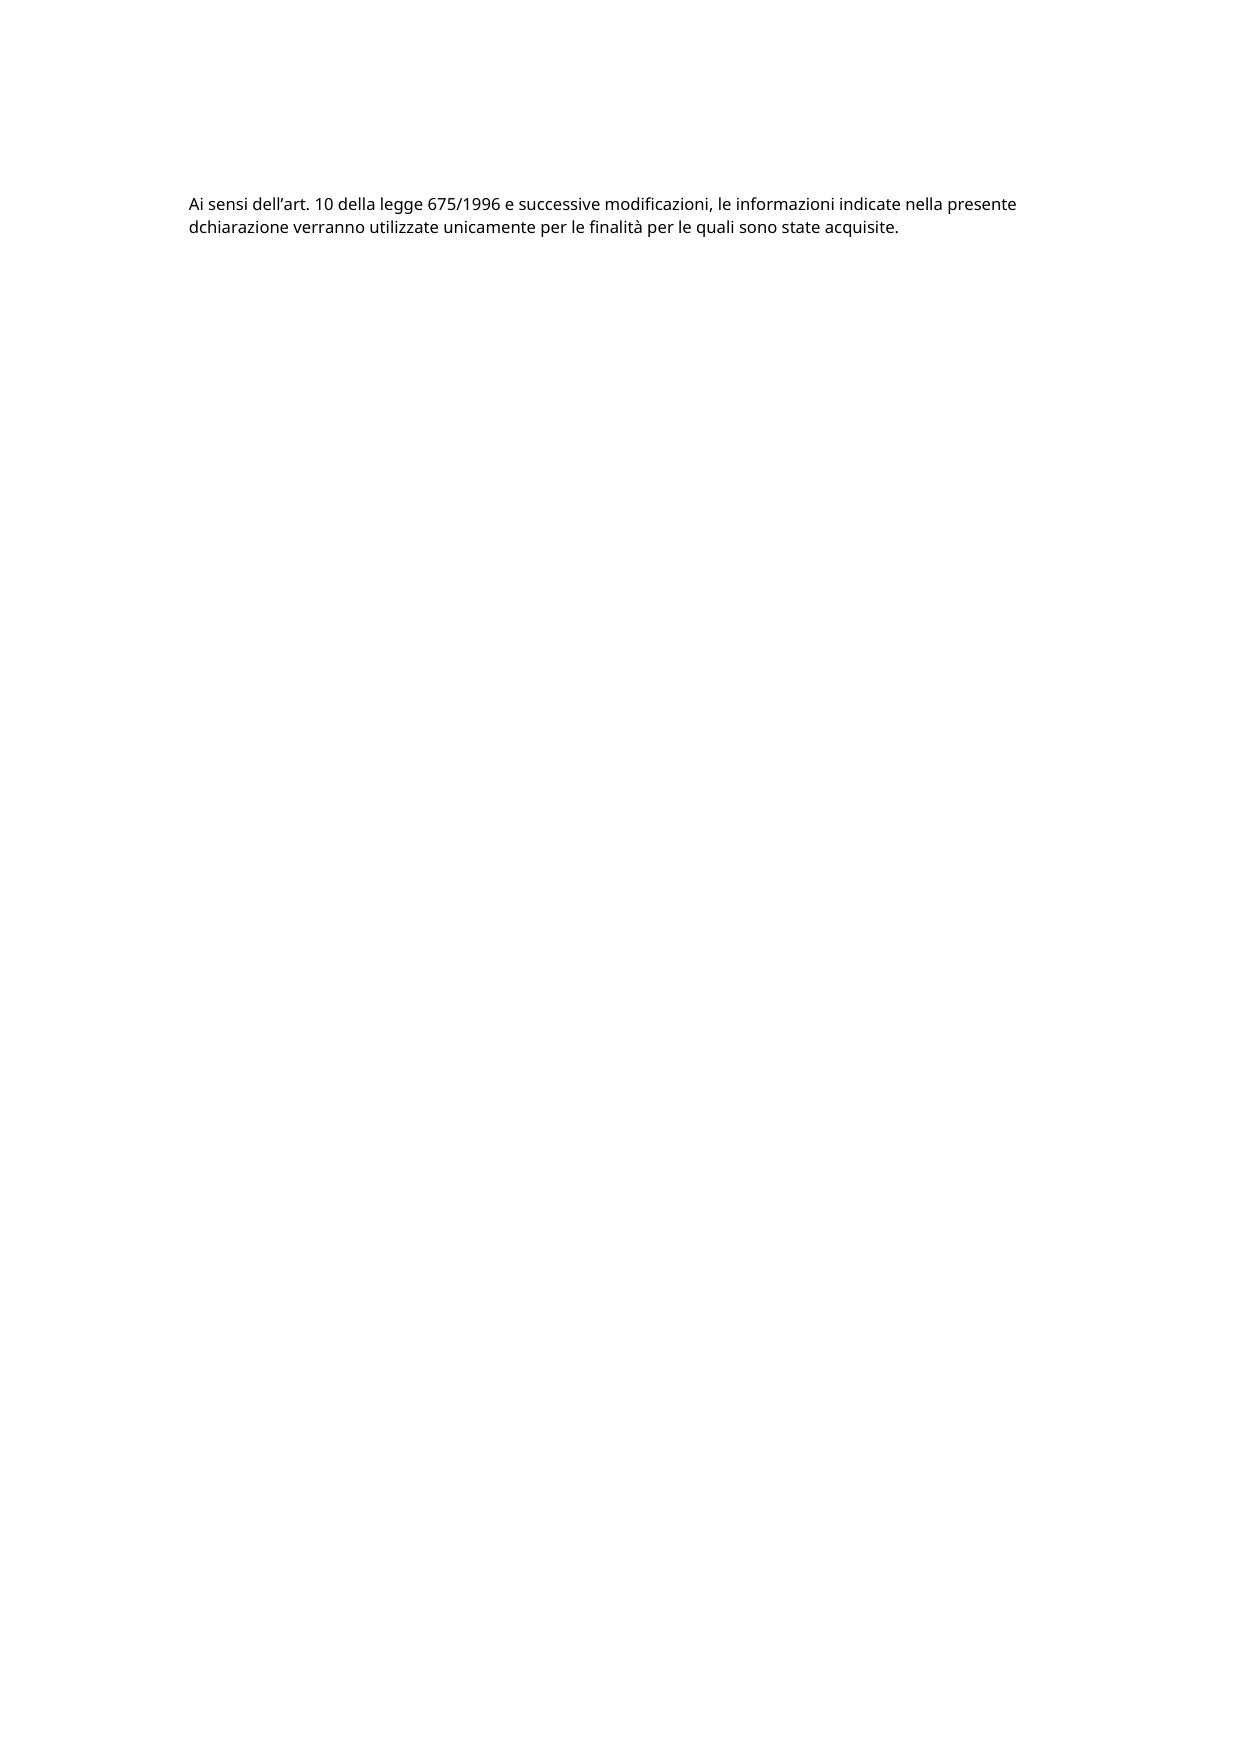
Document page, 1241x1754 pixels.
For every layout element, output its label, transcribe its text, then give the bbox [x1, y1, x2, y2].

table_cell Ai sensi dell’art. 10 della legge 675/1996 e successive modificazioni, le informazioni indicate nella presente dchiarazione verranno utilizzate unicamente per le finalità per le quali sono state acquisite. [187, 148, 1053, 250]
